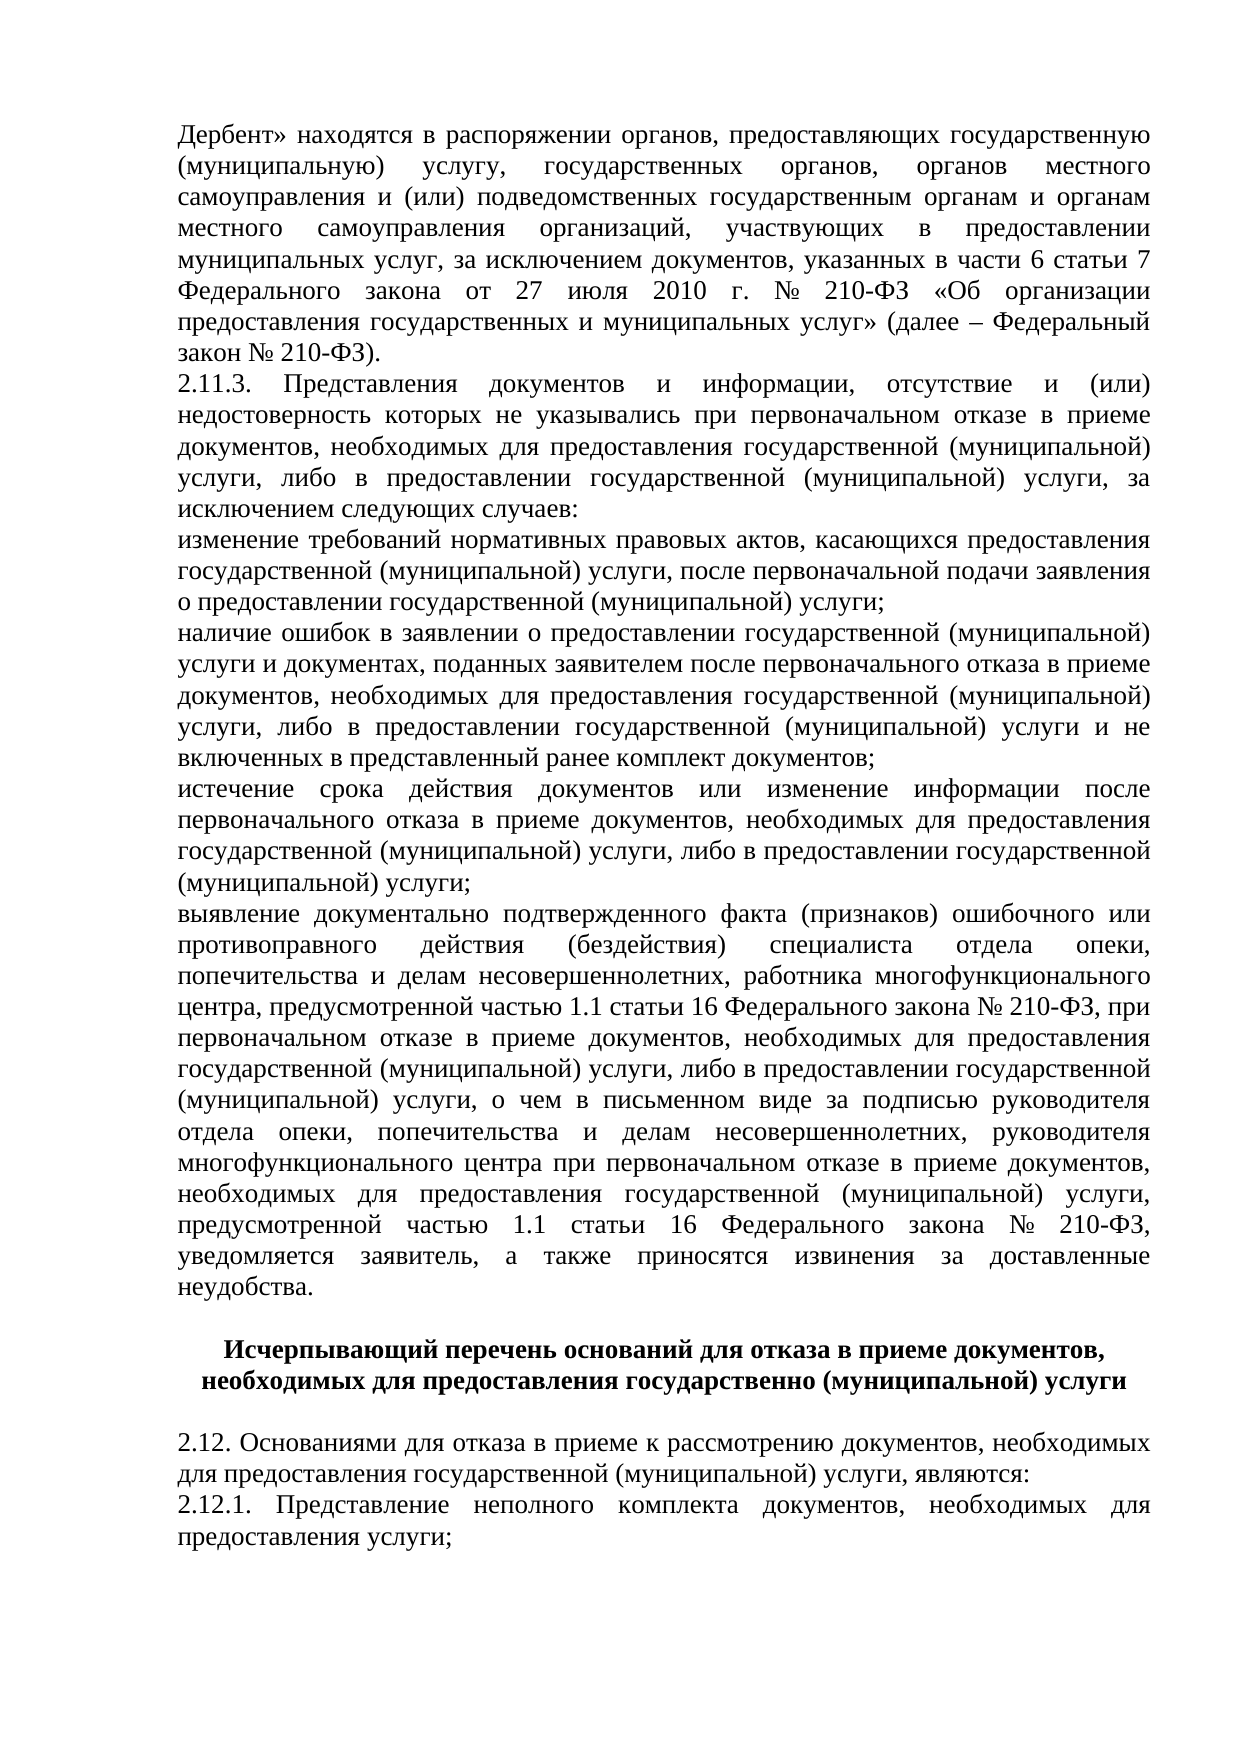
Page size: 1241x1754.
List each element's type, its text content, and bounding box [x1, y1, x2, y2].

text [177, 118, 1152, 367]
text 2.11.3. Представления документов и информации, отсутствие и (или) недостоверность которых не указывались при первоначальном отказе в приеме документов, необходимых для предоставления государственной (муниципальной) услуги, либо в предоставлении государственной (муниципальной) услуги, за исключением следующих случаев: [177, 367, 1152, 523]
text выявление документально подтвержденного факта (признаков) ошибочного или противоправного действия (бездействия) специалиста отдела опеки, попечительства и делам несовершеннолетних, работника многофункционального центра, предусмотренной частью 1.1 статьи 16 Федерального закона № 210-ФЗ, при первоначальном отказе в приеме документов, необходимых для предоставления государственной (муниципальной) услуги, либо в предоставлении государственной (муниципальной) услуги, о чем в письменном виде за подписью руководителя отдела опеки, попечительства и делам несовершеннолетних, руководителя многофункционального центра при первоначальном отказе в приеме документов, необходимых для предоставления государственной (муниципальной) услуги, предусмотренной частью 1.1 статьи 16 Федерального закона № 210-ФЗ, уведомляется заявитель, а также приносятся извинения за доставленные неудобства. [177, 897, 1152, 1302]
text 2.12. Основаниями для отказа в приеме к рассмотрению документов, необходимых для предоставления государственной (муниципальной) услуги, являются: [177, 1426, 1152, 1488]
text наличие ошибок в заявлении о предоставлении государственной (муниципальной) услуги и документах, поданных заявителем после первоначального отказа в приеме документов, необходимых для предоставления государственной (муниципальной) услуги, либо в предоставлении государственной (муниципальной) услуги и не включенных в представленный ранее комплект документов; [177, 616, 1152, 772]
text Исчерпывающий перечень оснований для отказа в приеме документов, необходимых для предоставления государственно (муниципальной) услуги [177, 1333, 1152, 1395]
text истечение срока действия документов или изменение информации после первоначального отказа в приеме документов, необходимых для предоставления государственной (муниципальной) услуги, либо в предоставлении государственной (муниципальной) услуги; [177, 772, 1152, 897]
text изменение требований нормативных правовых актов, касающихся предоставления государственной (муниципальной) услуги, после первоначальной подачи заявления о предоставлении государственной (муниципальной) услуги; [177, 523, 1152, 616]
text 2.12.1. Представление неполного комплекта документов, необходимых для предоставления услуги; [177, 1488, 1152, 1551]
